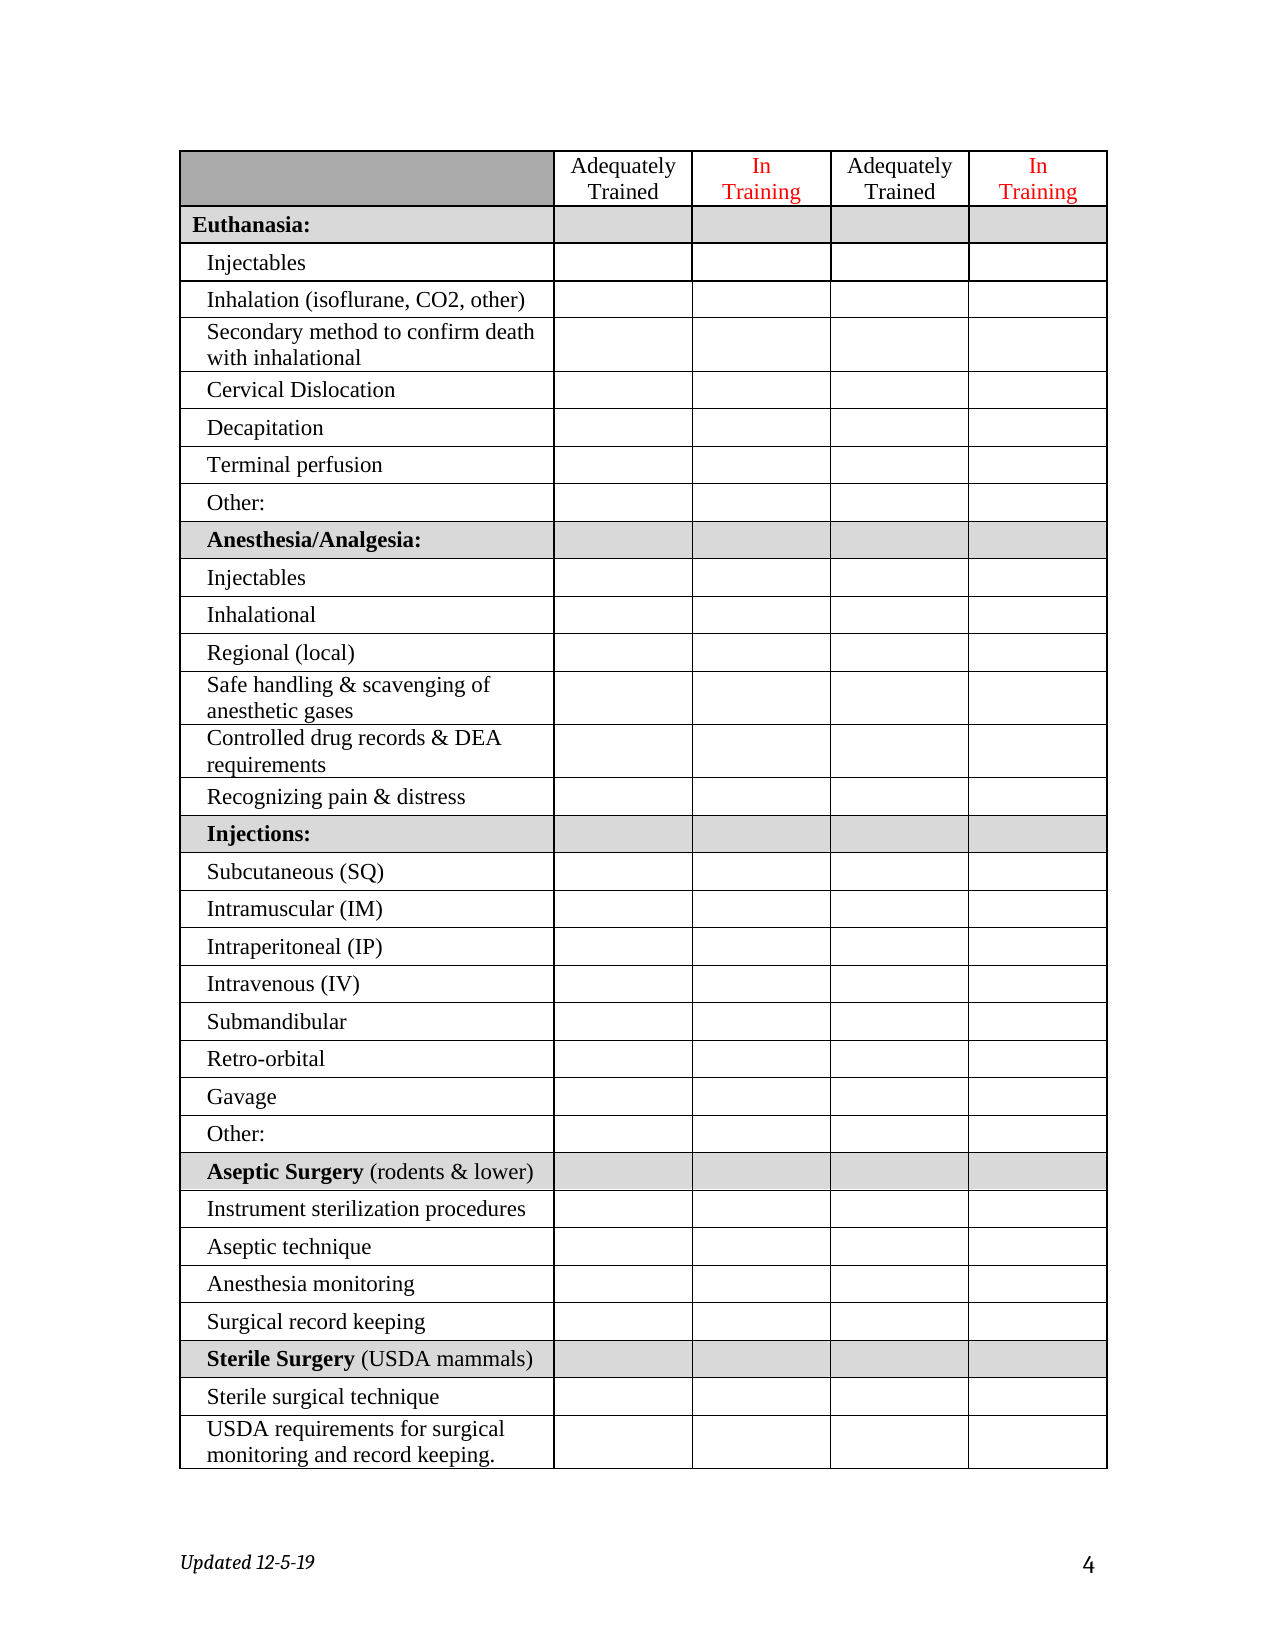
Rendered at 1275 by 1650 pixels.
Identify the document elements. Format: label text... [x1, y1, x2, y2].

table_cell [969, 1341, 1106, 1377]
table_cell [832, 244, 968, 280]
table_cell [555, 1078, 692, 1114]
table_cell [831, 559, 968, 596]
table_cell Euthanasia: [181, 207, 553, 242]
table_cell [831, 634, 968, 671]
table_cell [555, 966, 692, 1002]
table_cell [693, 447, 830, 483]
table_cell [969, 634, 1106, 671]
table_cell [555, 634, 692, 671]
table_cell [831, 1041, 968, 1077]
table_cell [969, 1228, 1106, 1264]
table_cell [831, 928, 968, 964]
table_cell Intravenous (IV) [181, 966, 553, 1002]
table_cell [555, 522, 692, 558]
table_cell [555, 928, 692, 964]
table_cell In Training [970, 152, 1106, 205]
table_cell [831, 1228, 968, 1264]
table_cell Other: [181, 484, 553, 521]
table_cell Sterile Surgery (USDA mammals) [181, 1341, 553, 1377]
table_cell [831, 816, 968, 852]
table_cell [181, 152, 553, 205]
table_cell Gavage [181, 1078, 553, 1114]
table_cell [831, 1378, 968, 1414]
table_cell [555, 409, 692, 446]
table_cell [969, 447, 1106, 483]
table_cell [831, 853, 968, 889]
table_cell Injectables [181, 559, 553, 596]
table_cell [693, 1266, 830, 1302]
table_cell [969, 597, 1106, 633]
table_cell Aseptic Surgery (rodents & lower) [181, 1153, 553, 1189]
table_cell [969, 1003, 1106, 1039]
table_cell [693, 559, 830, 596]
table_cell [831, 1003, 968, 1039]
table_cell Aseptic technique [181, 1228, 553, 1264]
table_cell [555, 1266, 692, 1302]
table_cell Surgical record keeping [181, 1303, 553, 1339]
table_cell Adequately Trained [555, 152, 691, 205]
table_cell [969, 318, 1106, 371]
table_cell [831, 597, 968, 633]
table_cell [693, 1416, 830, 1468]
table_cell [555, 372, 692, 408]
table_cell [831, 966, 968, 1002]
table_cell [693, 1003, 830, 1039]
table_cell [555, 447, 692, 483]
table_cell [693, 778, 830, 814]
table_cell [693, 372, 830, 408]
table_cell [555, 244, 691, 280]
table_cell [693, 522, 830, 558]
table_cell Intraperitoneal (IP) [181, 928, 553, 964]
table_cell Secondary method to confirm death with inhalational [181, 318, 553, 371]
table_cell [969, 891, 1106, 927]
table_cell [969, 1378, 1106, 1414]
table_cell [555, 1303, 692, 1339]
table_cell In Training [693, 152, 830, 205]
table_cell [969, 966, 1106, 1002]
table_cell [831, 522, 968, 558]
table_cell USDA requirements for surgical monitoring and record keeping. [181, 1416, 553, 1468]
table_cell Sterile surgical technique [181, 1378, 553, 1414]
table_cell [693, 597, 830, 633]
table_cell [693, 1153, 830, 1189]
table_cell [969, 1303, 1106, 1339]
table_cell [693, 891, 830, 927]
table_cell [693, 244, 830, 280]
table_cell Intramuscular (IM) [181, 891, 553, 927]
table_cell [969, 409, 1106, 446]
table_cell [831, 1153, 968, 1189]
table_cell [693, 634, 830, 671]
table_cell [969, 559, 1106, 596]
table_cell [555, 1228, 692, 1264]
table_cell [831, 1078, 968, 1114]
table_cell [693, 725, 830, 777]
table_cell Adequately Trained [832, 152, 968, 205]
table_cell Anesthesia/Analgesia: [181, 522, 553, 558]
table_cell Recognizing pain & distress [181, 778, 553, 814]
table_cell [831, 484, 968, 521]
table_cell [693, 1191, 830, 1227]
table_cell [693, 484, 830, 521]
table_cell Cervical Dislocation [181, 372, 553, 408]
table_cell [693, 853, 830, 889]
table_cell [831, 318, 968, 371]
table_cell [555, 318, 692, 371]
table_cell Injectables [181, 244, 553, 280]
table_cell [969, 853, 1106, 889]
table_cell [969, 672, 1106, 724]
table_cell [969, 725, 1106, 777]
table_cell [555, 282, 692, 317]
table_cell [555, 1341, 692, 1377]
table_cell [831, 1266, 968, 1302]
table_cell [969, 928, 1106, 964]
table_cell [555, 1116, 692, 1152]
table_cell [969, 816, 1106, 852]
table_cell [831, 282, 968, 317]
table_cell [693, 1228, 830, 1264]
table_cell [969, 1153, 1106, 1189]
table_cell [555, 853, 692, 889]
table_cell [555, 1153, 692, 1189]
table_cell [555, 1003, 692, 1039]
table_cell [831, 778, 968, 814]
table_cell [970, 244, 1106, 280]
table_cell [555, 725, 692, 777]
table_cell Other: [181, 1116, 553, 1152]
table_cell [555, 597, 692, 633]
table_cell [969, 282, 1106, 317]
table_cell Instrument sterilization procedures [181, 1191, 553, 1227]
table_cell [831, 1341, 968, 1377]
table_cell [693, 207, 830, 242]
table_cell Decapitation [181, 409, 553, 446]
table_cell [693, 966, 830, 1002]
table_cell Injections: [181, 816, 553, 852]
table_cell [693, 1378, 830, 1414]
table_cell [555, 891, 692, 927]
table_cell [693, 816, 830, 852]
table_cell [831, 372, 968, 408]
table_cell Terminal perfusion [181, 447, 553, 483]
table_cell [969, 522, 1106, 558]
table_cell [831, 1191, 968, 1227]
table_cell [831, 409, 968, 446]
table_cell [969, 1041, 1106, 1077]
table_cell [969, 1416, 1106, 1468]
table_cell Retro-orbital [181, 1041, 553, 1077]
table_cell [969, 484, 1106, 521]
table_cell [555, 778, 692, 814]
table_cell [969, 1191, 1106, 1227]
table_cell [693, 928, 830, 964]
table_cell [555, 1378, 692, 1414]
table_cell [693, 1041, 830, 1077]
table_cell [555, 1191, 692, 1227]
table_cell [831, 447, 968, 483]
table_cell [970, 207, 1106, 242]
table_cell Subcutaneous (SQ) [181, 853, 553, 889]
table_cell Controlled drug records & DEA requirements [181, 725, 553, 777]
table_cell [693, 1078, 830, 1114]
table_cell [693, 409, 830, 446]
table_cell [969, 1116, 1106, 1152]
table_cell Safe handling & scavenging of anesthetic gases [181, 672, 553, 724]
table_cell [555, 672, 692, 724]
table_cell [693, 1341, 830, 1377]
table_cell [969, 778, 1106, 814]
table_cell [969, 1266, 1106, 1302]
table_cell Anesthesia monitoring [181, 1266, 553, 1302]
table_cell [832, 207, 968, 242]
table_cell Inhalational [181, 597, 553, 633]
table_cell [693, 1303, 830, 1339]
table_cell [969, 372, 1106, 408]
table_cell [831, 1416, 968, 1468]
table_cell [555, 207, 691, 242]
table_cell [555, 1416, 692, 1468]
table_cell [555, 559, 692, 596]
table_cell [693, 282, 830, 317]
table_cell [555, 816, 692, 852]
table_cell [693, 1116, 830, 1152]
table_cell Inhalation (isoflurane, CO2, other) [181, 282, 553, 317]
table_cell [831, 725, 968, 777]
table_cell [831, 672, 968, 724]
table_cell [831, 891, 968, 927]
table_cell [555, 484, 692, 521]
table_cell [693, 318, 830, 371]
table_cell [831, 1303, 968, 1339]
table_cell Regional (local) [181, 634, 553, 671]
table_cell [831, 1116, 968, 1152]
table_cell Submandibular [181, 1003, 553, 1039]
table_cell [555, 1041, 692, 1077]
table_cell [693, 672, 830, 724]
table_cell [969, 1078, 1106, 1114]
